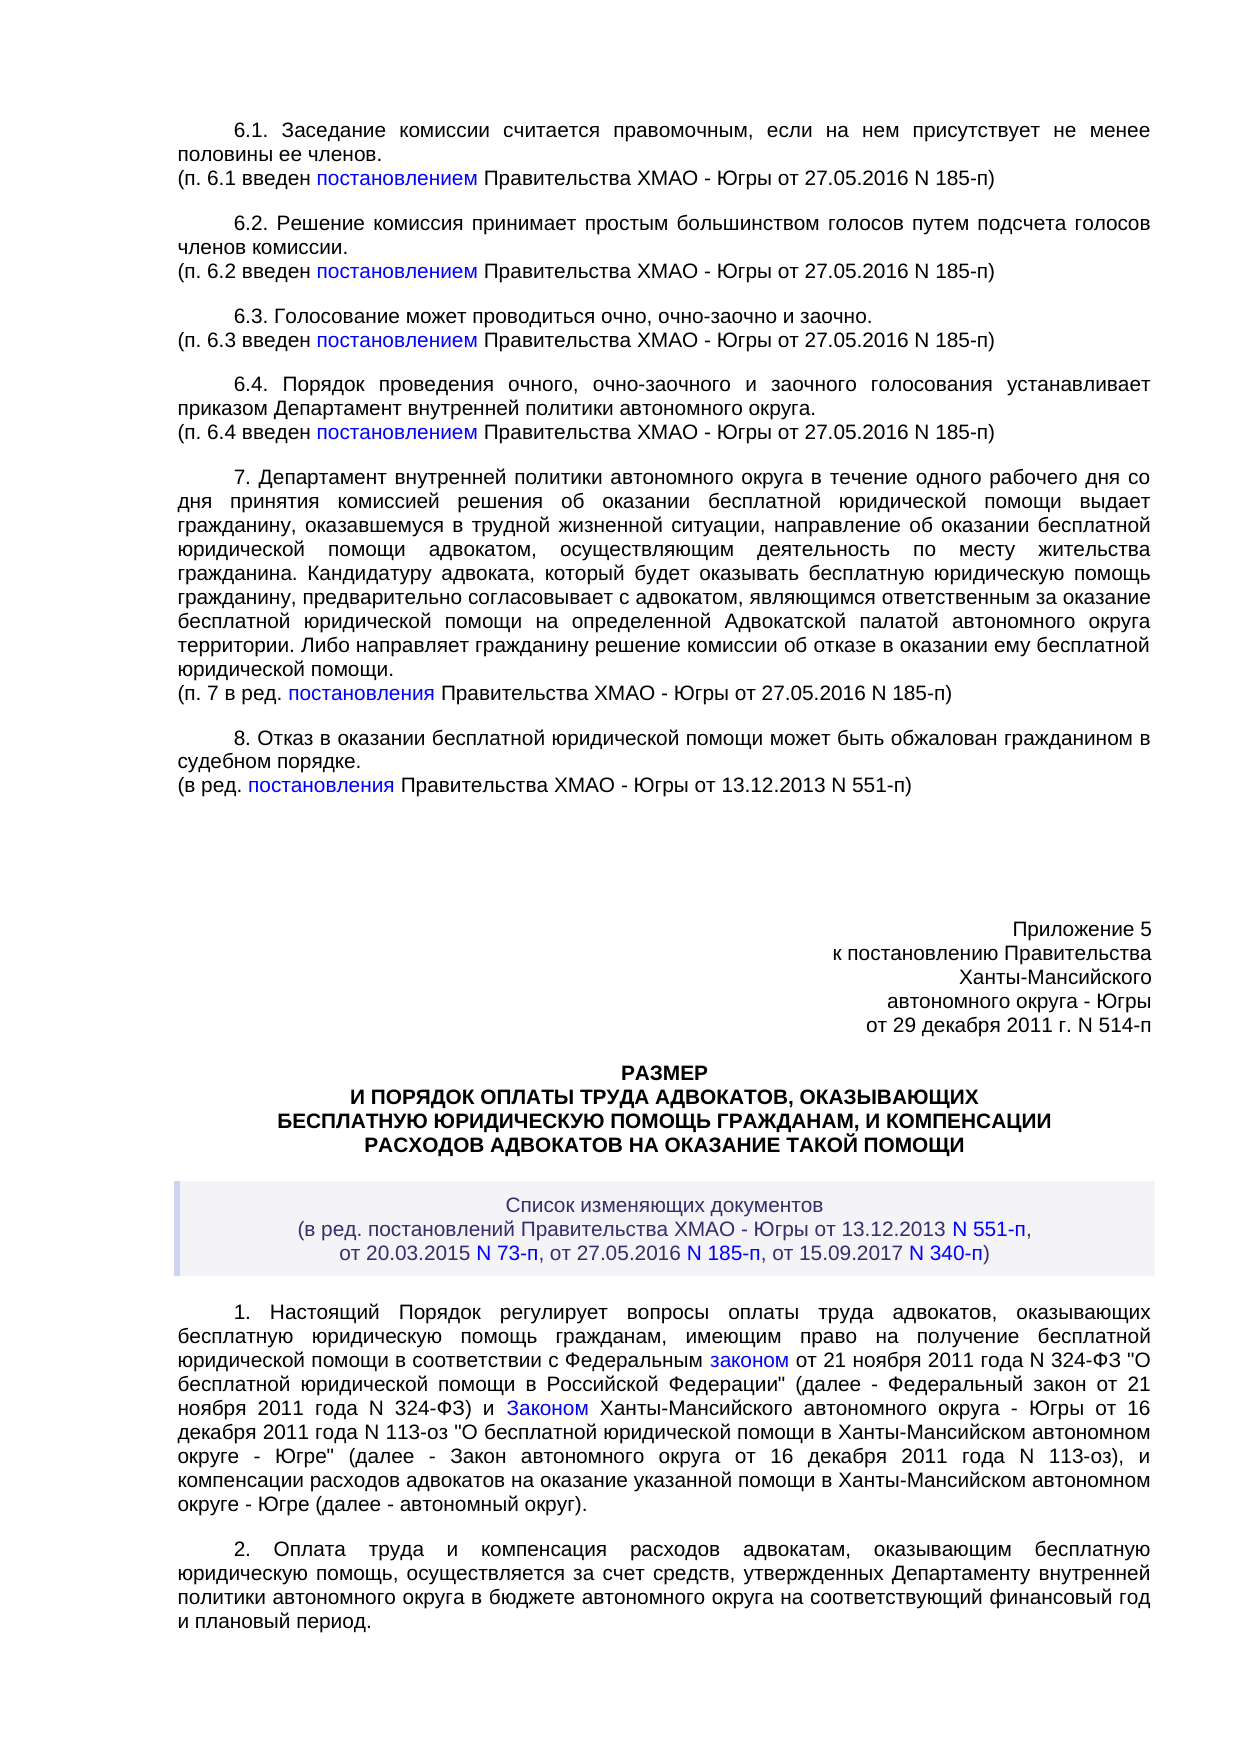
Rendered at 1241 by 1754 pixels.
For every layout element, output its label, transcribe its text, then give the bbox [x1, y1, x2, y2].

text 6.4. Порядок проведения очного, очно-заочного и заочного голосования устанавливает приказом Департамент внутренней политики автономного округа. [177, 372, 1152, 420]
text Приложение 5 [177, 917, 1152, 941]
text автономного округа - Югры [177, 989, 1152, 1013]
text 6.1. Заседание комиссии считается правомочным, если на нем присутствует не менее половины ее членов. [177, 118, 1152, 166]
text к постановлению Правительства [177, 941, 1152, 965]
text 6.2. Решение комиссия принимает простым большинством голосов путем подсчета голосов членов комиссии. [177, 211, 1152, 259]
text Ханты-Мансийского [177, 965, 1152, 989]
text 8. Отказ в оказании бесплатной юридической помощи может быть обжалован гражданином в судебном порядке. [177, 725, 1152, 773]
text (п. 6.4 введен постановлением Правительства ХМАО - Югры от 27.05.2016 N 185-п) [177, 420, 1152, 444]
text 1. Настоящий Порядок регулирует вопросы оплаты труда адвокатов, оказывающих бесплатную юридическую помощь гражданам, имеющим право на получение бесплатной юридической помощи в соответствии с Федеральным законом от 21 ноября 2011 года N 324-ФЗ "О бесплатной юридической помощи в Российской Федерации" (далее - Федеральный закон от 21 ноября 2011 года N 324-ФЗ) и Законом Ханты-Мансийского автономного округа - Югры от 16 декабря 2011 года N 113-оз "О бесплатной юридической помощи в Ханты-Мансийском автономном округе - Югре" (далее - Закон автономного округа от 16 декабря 2011 года N 113-оз), и компенсации расходов адвокатов на оказание указанной помощи в Ханты-Мансийском автономном округе - Югре (далее - автономный округ). [177, 1300, 1152, 1516]
text (п. 6.3 введен постановлением Правительства ХМАО - Югры от 27.05.2016 N 185-п) [177, 327, 1152, 351]
text (п. 6.1 введен постановлением Правительства ХМАО - Югры от 27.05.2016 N 185-п) [177, 166, 1152, 190]
text (п. 7 в ред. постановления Правительства ХМАО - Югры от 27.05.2016 N 185-п) [177, 681, 1152, 704]
text (п. 6.2 введен постановлением Правительства ХМАО - Югры от 27.05.2016 N 185-п) [177, 259, 1152, 283]
text (в ред. постановления Правительства ХМАО - Югры от 13.12.2013 N 551-п) [177, 773, 1152, 797]
title РАЗМЕР [177, 1061, 1152, 1085]
text 7. Департамент внутренней политики автономного округа в течение одного рабочего дня со дня принятия комиссией решения об оказании бесплатной юридической помощи выдает гражданину, оказавшемуся в трудной жизненной ситуации, направление об оказании бесплатной юридической помощи адвокатом, осуществляющим деятельность по месту жительства гражданина. Кандидатуру адвоката, который будет оказывать бесплатную юридическую помощь гражданину, предварительно согласовывает с адвокатом, являющимся ответственным за оказание бесплатной юридической помощи на определенной Адвокатской палатой автономного округа территории. Либо направляет гражданину решение комиссии об отказе в оказании ему бесплатной юридической помощи. [177, 465, 1152, 681]
title И ПОРЯДОК ОПЛАТЫ ТРУДА АДВОКАТОВ, ОКАЗЫВАЮЩИХ [177, 1085, 1152, 1109]
table_header Список изменяющих документов (в ред. постановлений Правительства ХМАО - Югры от 13.12.2013 N 551-п, от 20.03.2015 N 73-п, от 27.05.2016 N 185-п, от 15.09.2017 N 340-п) [180, 1181, 1149, 1276]
text 2. Оплата труда и компенсация расходов адвокатам, оказывающим бесплатную юридическую помощь, осуществляется за счет средств, утвержденных Департаменту внутренней политики автономного округа в бюджете автономного округа на соответствующий финансовый год и плановый период. [177, 1537, 1152, 1632]
title РАСХОДОВ АДВОКАТОВ НА ОКАЗАНИЕ ТАКОЙ ПОМОЩИ [177, 1133, 1152, 1157]
title БЕСПЛАТНУЮ ЮРИДИЧЕСКУЮ ПОМОЩЬ ГРАЖДАНАМ, И КОМПЕНСАЦИИ [177, 1109, 1152, 1133]
text от 29 декабря 2011 г. N 514-п [177, 1013, 1152, 1037]
text 6.3. Голосование может проводиться очно, очно-заочно и заочно. [177, 303, 1152, 327]
